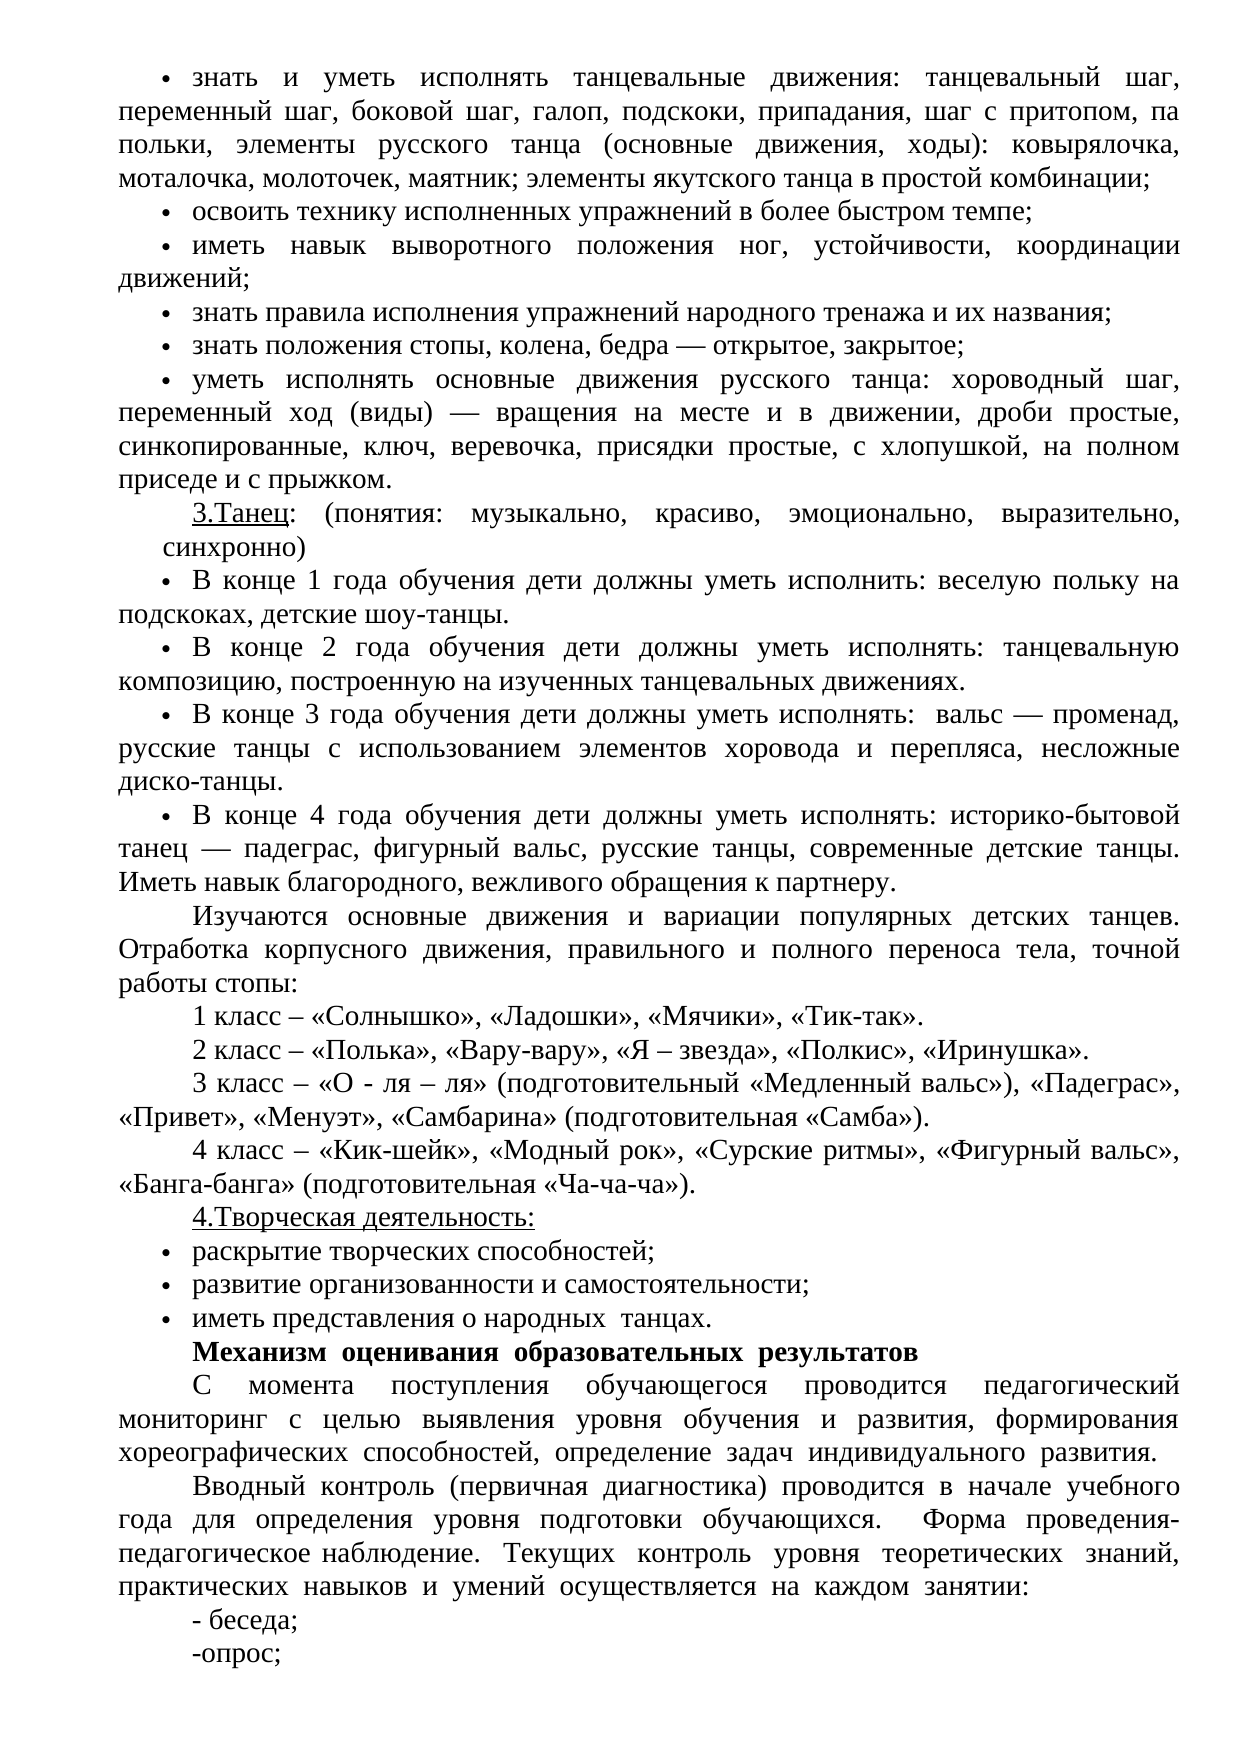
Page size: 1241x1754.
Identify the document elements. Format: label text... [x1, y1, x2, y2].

list знать и уметь исполнять танцевальные движения: танцевальный шаг, переменный шаг, боковой шаг, галоп, подскоки, припадания, шаг с притопом, па польки, элементы русского танца (основные движения, ходы): ковырялочка, моталочка, молоточек, маятник; элементы якутского танца в простой комбинации; [118, 59, 1181, 193]
list развитие организованности и самостоятельности; [118, 1267, 1181, 1300]
text -опрос; [162, 1636, 1181, 1669]
text 4.Творческая деятельность: [162, 1199, 1181, 1233]
text 4 класс – «Кик-шейк», «Модный рок», «Сурские ритмы», «Фигурный вальс», «Банга-банга» (подготовительная «Ча-ча-ча»). [118, 1132, 1181, 1199]
list освоить технику исполненных упражнений в более быстром темпе; [118, 193, 1181, 227]
text 3 класс – «О - ля – ля» (подготовительный «Медленный вальс»), «Падеграс», «Привет», «Менуэт», «Самбарина» (подготовительная «Самба»). [118, 1065, 1181, 1132]
list В конце 2 года обучения дети должны уметь исполнять: танцевальную композицию, построенную на изученных танцевальных движениях. [118, 629, 1181, 696]
text 1 класс – «Солнышко», «Ладошки», «Мячики», «Тик-так». [162, 998, 1181, 1032]
list раскрытие творческих способностей; [118, 1233, 1181, 1267]
list уметь исполнять основные движения русского танца: хороводный шаг, переменный ход (виды) — вращения на месте и в движении, дроби простые, синкопированные, ключ, веревочка, присядки простые, с хлопушкой, на полном приседе и с прыжком. [118, 361, 1181, 495]
text Механизм оценивания образовательных результатов [162, 1334, 1181, 1367]
list знать положения стопы, колена, бедра — открытое, закрытое; [118, 327, 1181, 361]
text 3.Танец: (понятия: музыкально, красиво, эмоционально, выразительно, синхронно) [162, 495, 1181, 562]
list иметь представления о народных танцах. [118, 1300, 1181, 1334]
list В конце 3 года обучения дети должны уметь исполнять: вальс — променад, русские танцы с использованием элементов хоровода и перепляса, несложные диско-танцы. [118, 696, 1181, 797]
text Вводный контроль (первичная диагностика) проводится в начале учебного года для определения уровня подготовки обучающихся. Форма проведения- педагогическое наблюдение. Текущих контроль уровня теоретических знаний, практических навыков и умений осуществляется на каждом занятии: [118, 1468, 1181, 1602]
text Изучаются основные движения и вариации популярных детских танцев. Отработка корпусного движения, правильного и полного переноса тела, точной работы стопы: [118, 898, 1181, 998]
text - беседа; [162, 1602, 1181, 1636]
list В конце 4 года обучения дети должны уметь исполнять: историко-бытовой танец — падеграс, фигурный вальс, русские танцы, современные детские танцы. Иметь навык благородного, вежливого обращения к партнеру. [118, 797, 1181, 898]
text С момента поступления обучающегося проводится педагогический мониторинг с целью выявления уровня обучения и развития, формирования хореографических способностей, определение задач индивидуального развития. [118, 1367, 1181, 1468]
list В конце 1 года обучения дети должны уметь исполнить: веселую польку на подскоках, детские шоу-танцы. [118, 562, 1181, 629]
list знать правила исполнения упражнений народного тренажа и их названия; [118, 294, 1181, 327]
list иметь навык выворотного положения ног, устойчивости, координации движений; [118, 227, 1181, 294]
text 2 класс – «Полька», «Вару-вару», «Я – звезда», «Полкис», «Иринушка». [162, 1032, 1181, 1065]
